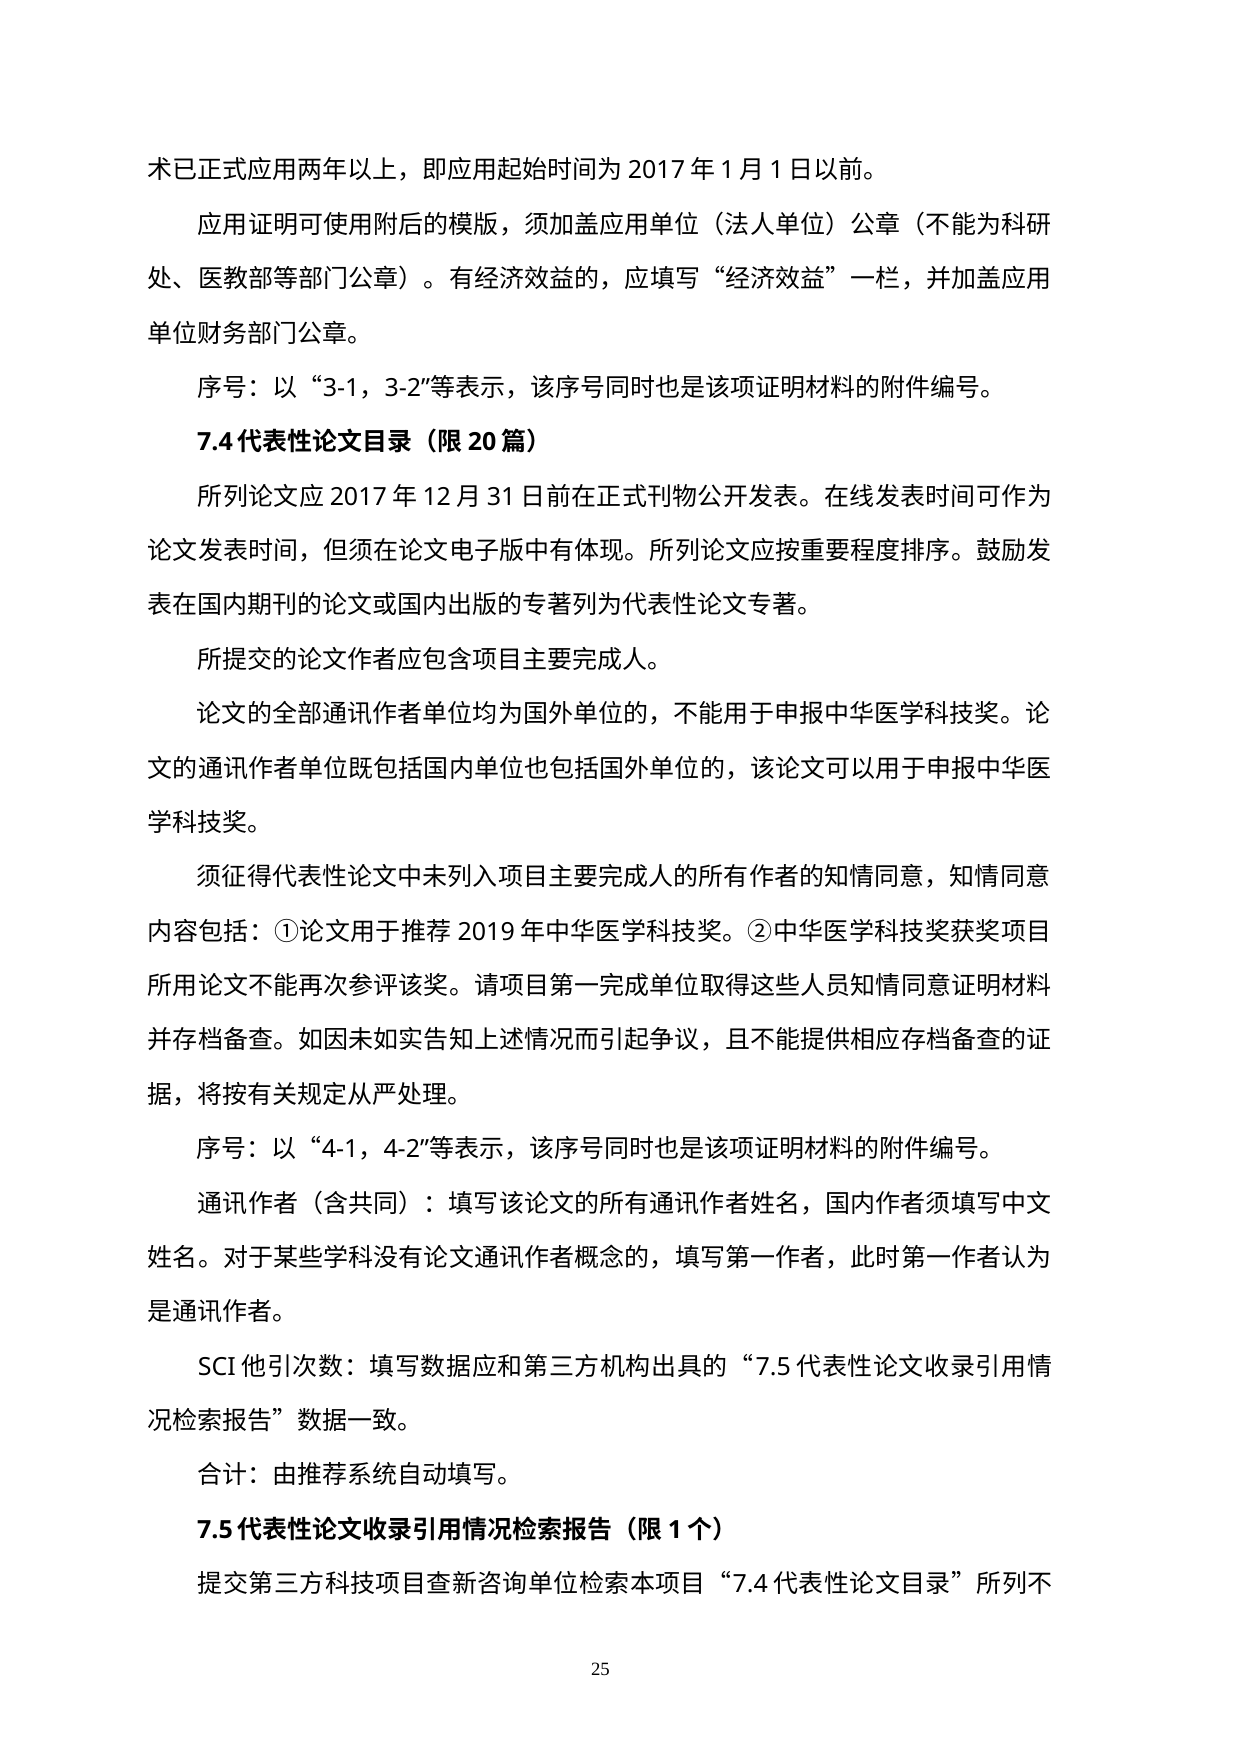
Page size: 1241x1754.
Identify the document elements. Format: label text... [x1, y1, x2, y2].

text 序号：以“4-1，4-2”等表示，该序号同时也是该项证明材料的附件编号。 [148, 1129, 1053, 1165]
text 所列论文应2017年12月31日前在正式刊物公开发表。在线发表时间可作为论文发表时间，但须在论文电子版中有体现。所列论文应按重要程度排序。鼓励发表在国内期刊的论文或国内出版的专著列为代表性论文专著。 [148, 476, 1053, 621]
text 7.5代表性论文收录引用情况检索报告（限1个） [148, 1509, 1053, 1546]
text 所提交的论文作者应包含项目主要完成人。 [148, 639, 1053, 676]
text 通讯作者（含共同）：填写该论文的所有通讯作者姓名，国内作者须填写中文姓名。对于某些学科没有论文通讯作者概念的，填写第一作者，此时第一作者认为是通讯作者。 [148, 1183, 1053, 1328]
text 论文的全部通讯作者单位均为国外单位的，不能用于申报中华医学科技奖。论文的通讯作者单位既包括国内单位也包括国外单位的，该论文可以用于申报中华医学科技奖。 [148, 694, 1053, 839]
text 应用证明可使用附后的模版，须加盖应用单位（法人单位）公章（不能为科研处、医教部等部门公章）。有经济效益的，应填写“经济效益”一栏，并加盖应用单位财务部门公章。 [148, 204, 1053, 349]
text 须征得代表性论文中未列入项目主要完成人的所有作者的知情同意，知情同意内容包括：①论文用于推荐2019年中华医学科技奖。②中华医学科技奖获奖项目所用论文不能再次参评该奖。请项目第一完成单位取得这些人员知情同意证明材料并存档备查。如因未如实告知上述情况而引起争议，且不能提供相应存档备查的证据，将按有关规定从严处理。 [148, 857, 1053, 1111]
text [148, 150, 1053, 186]
text 7.4代表性论文目录（限20篇） [148, 422, 1053, 458]
text 序号：以“3-1，3-2”等表示，该序号同时也是该项证明材料的附件编号。 [148, 367, 1053, 404]
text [148, 1564, 1053, 1600]
text SCI他引次数：填写数据应和第三方机构出具的“7.5代表性论文收录引用情况检索报告”数据一致。 [148, 1346, 1053, 1437]
text 合计：由推荐系统自动填写。 [148, 1455, 1053, 1491]
